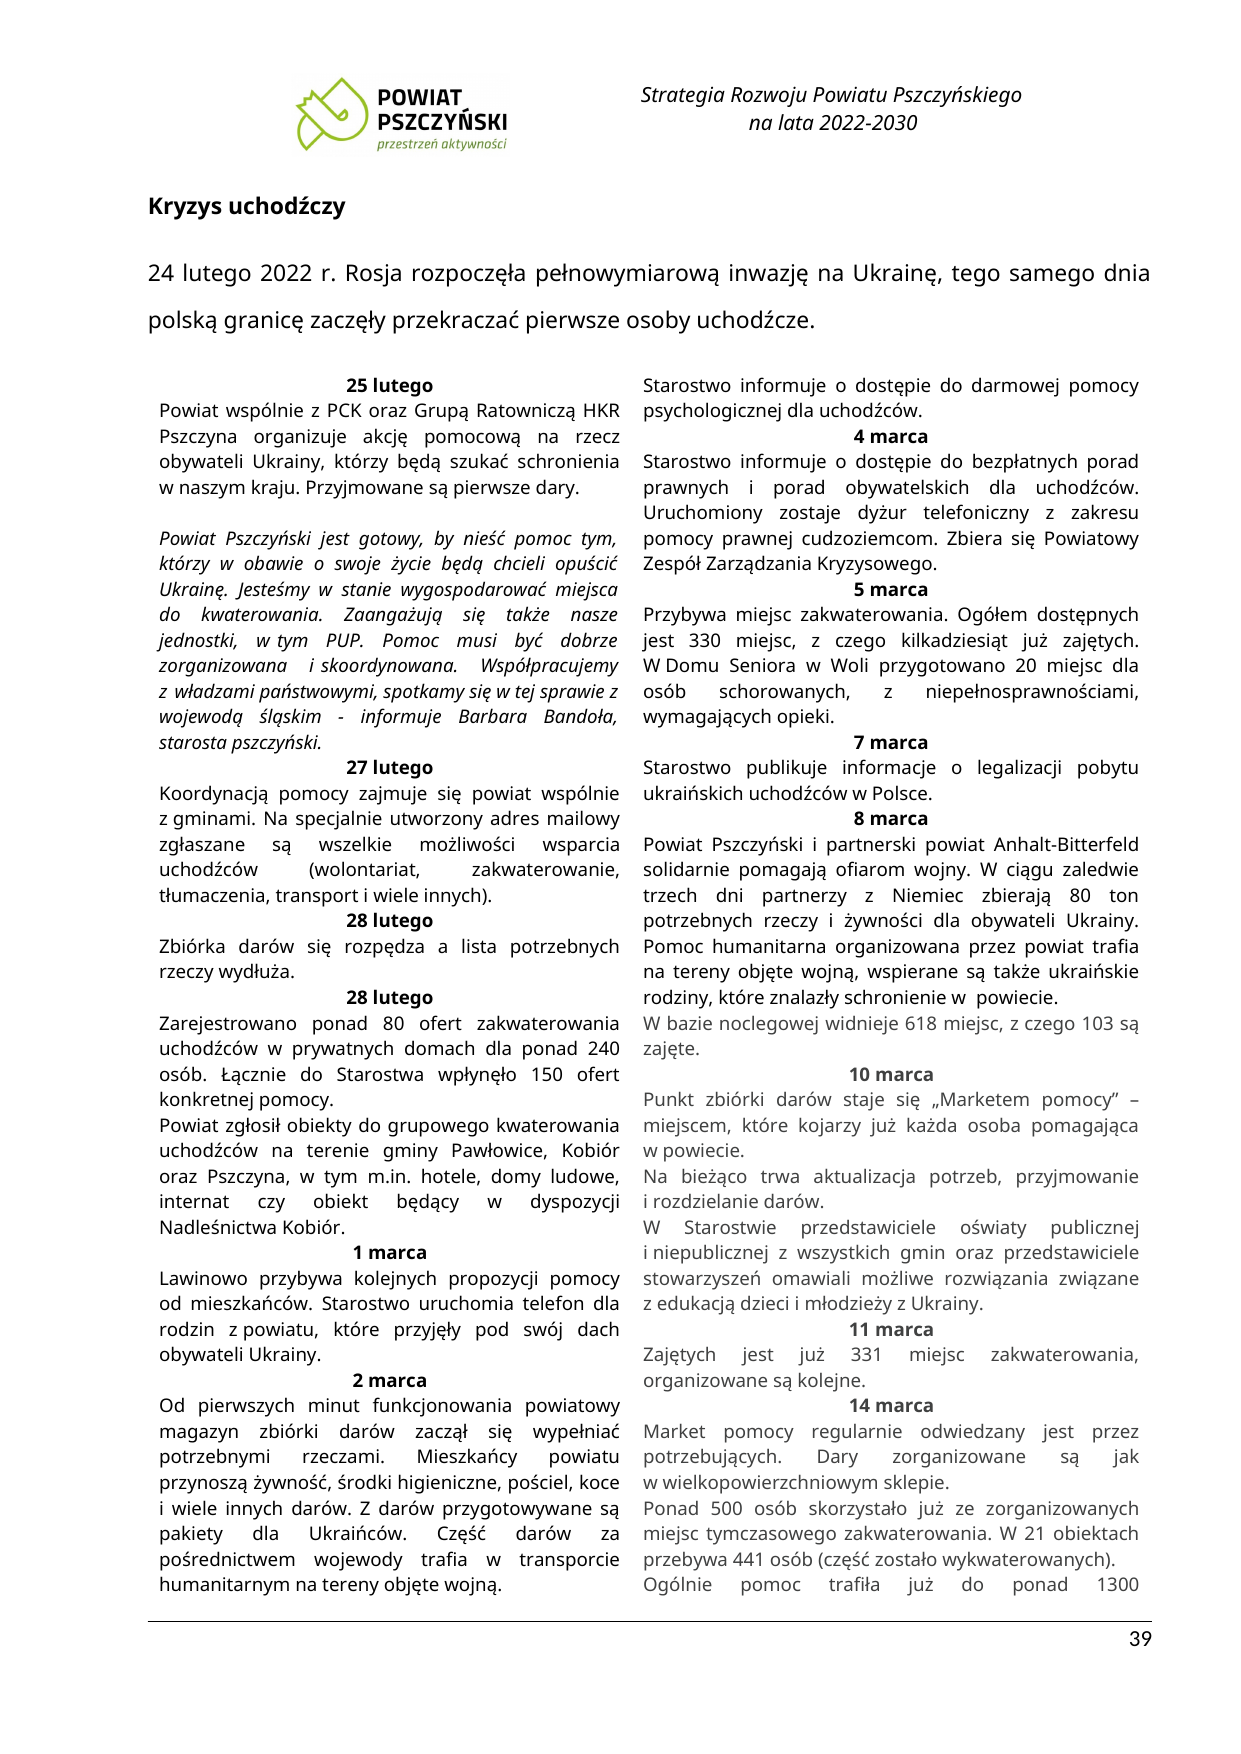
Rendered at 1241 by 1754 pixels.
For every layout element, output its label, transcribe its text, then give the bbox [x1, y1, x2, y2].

text Kryzys uchodźczy [148, 189, 1152, 221]
picture [291, 73, 510, 157]
text 24 lutego 2022 r. Rosja rozpoczęła pełnowymiarową inwazję na Ukrainę, tego samego dnia polską granicę zaczęły przekraczać pierwsze osoby uchodźcze. [148, 257, 1152, 335]
